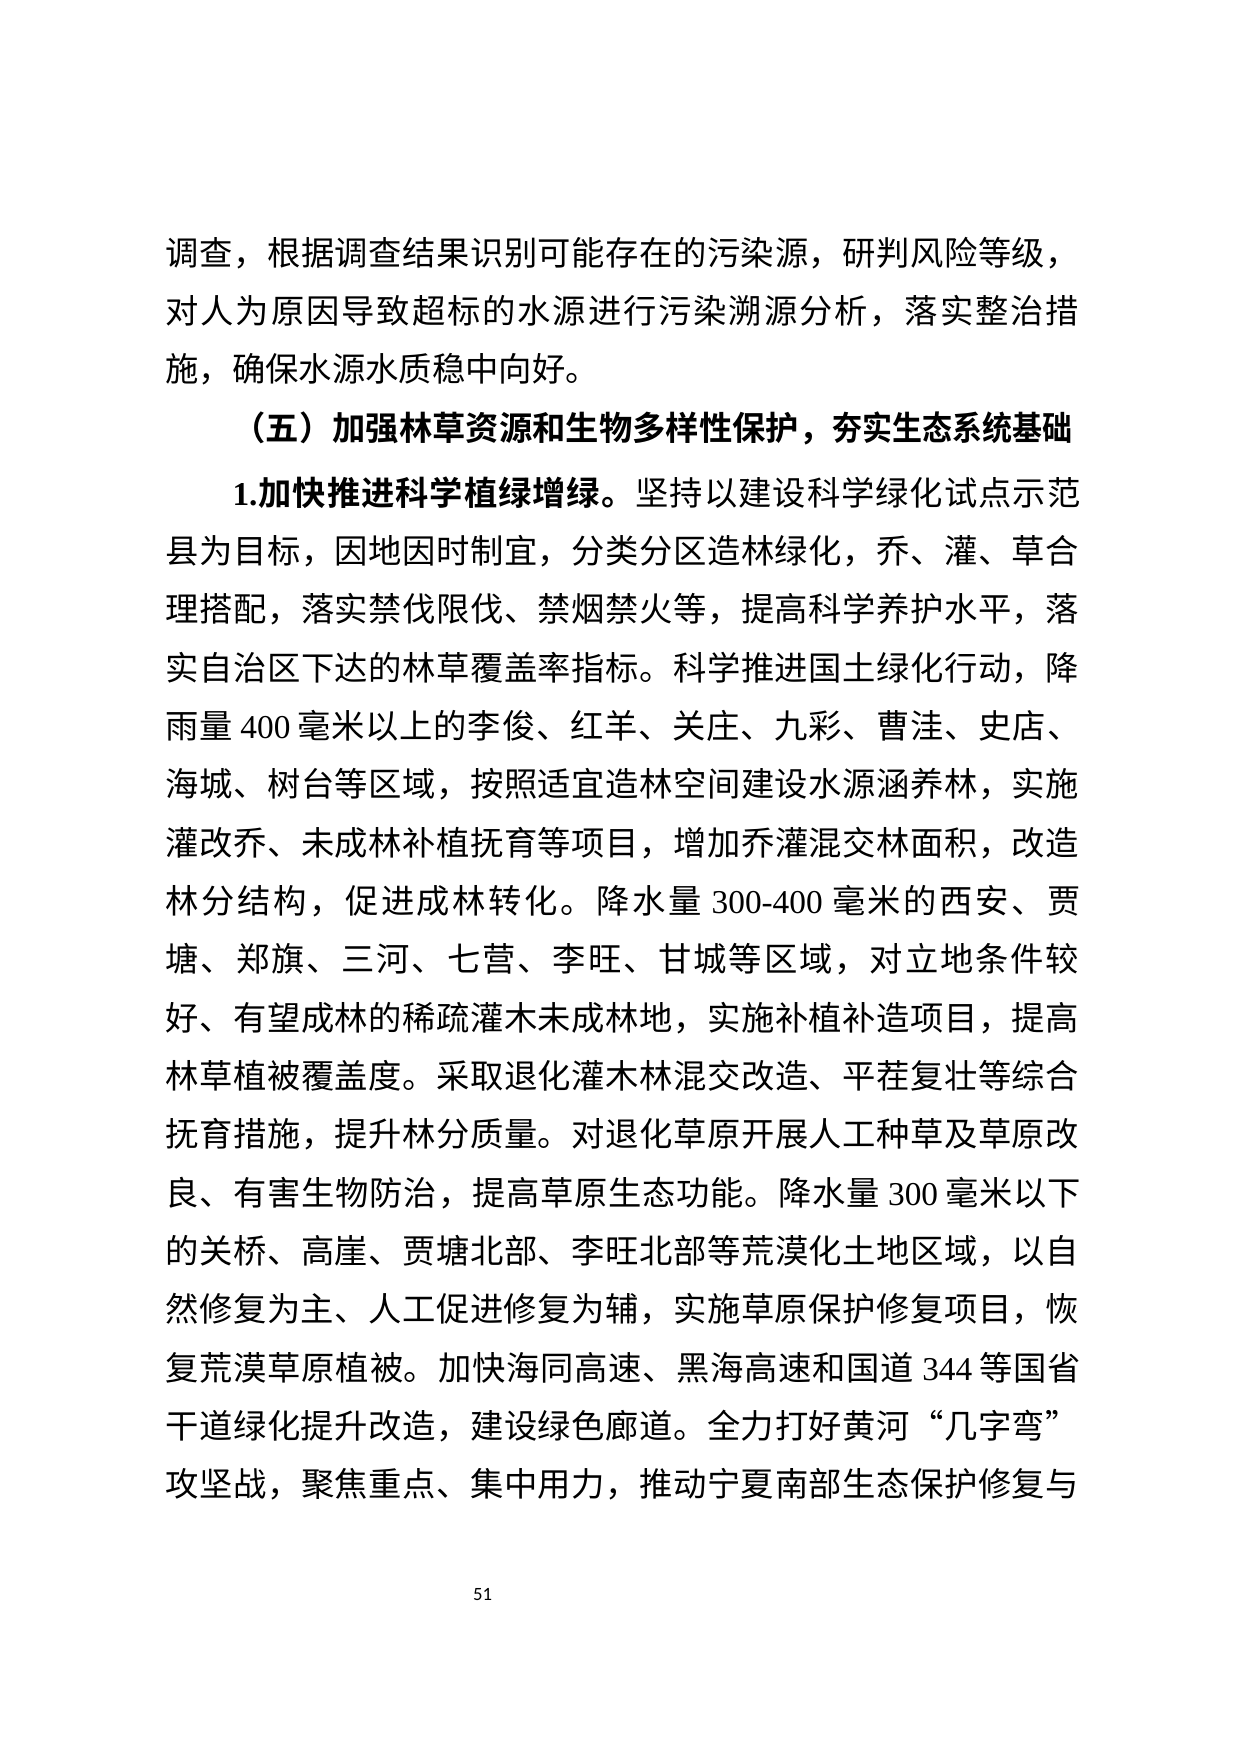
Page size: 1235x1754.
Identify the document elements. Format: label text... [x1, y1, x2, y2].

subtitle （五）加强林草资源和生物多样性保护，夯实生态系统基础 [165, 393, 1081, 458]
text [165, 218, 1081, 393]
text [165, 458, 1081, 1508]
